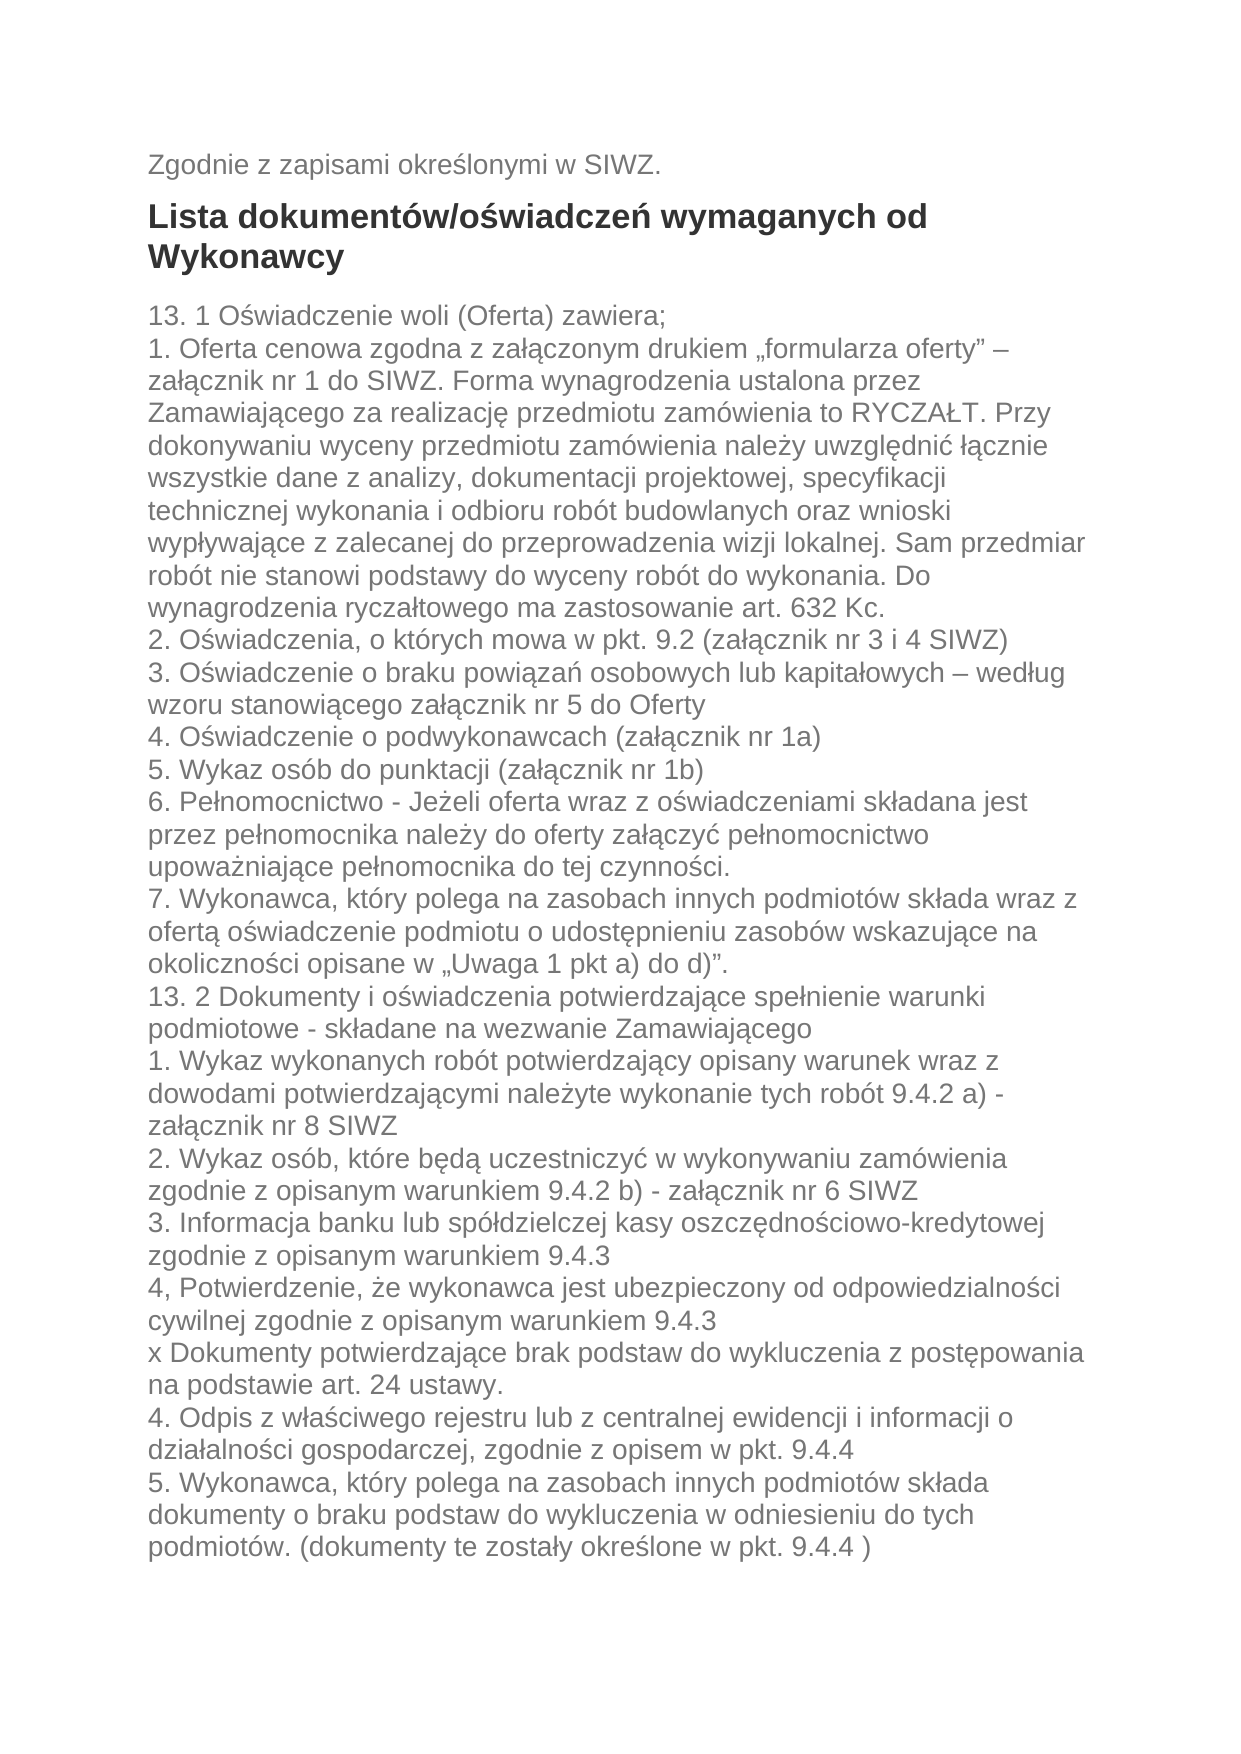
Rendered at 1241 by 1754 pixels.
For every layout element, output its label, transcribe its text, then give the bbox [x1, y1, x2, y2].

text Zgodnie z zapisami określonymi w SIWZ. [148, 148, 1093, 180]
text Lista dokumentów/oświadczeń wymaganych od Wykonawcy [148, 197, 1093, 276]
text 13. 1 Oświadczenie woli (Oferta) zawiera; 1. Oferta cenowa zgodna z załączonym drukiem „formularza oferty” – załącznik nr 1 do SIWZ. Forma wynagrodzenia ustalona przez Zamawiającego za realizację przedmiotu zamówienia to RYCZAŁT. Przy dokonywaniu wyceny przedmiotu zamówienia należy uwzględnić łącznie wszystkie dane z analizy, dokumentacji projektowej, specyfikacji technicznej wykonania i odbioru robót budowlanych oraz wnioski wypływające z zalecanej do przeprowadzenia wizji lokalnej. Sam przedmiar robót nie stanowi podstawy do wyceny robót do wykonania. Do wynagrodzenia ryczałtowego ma zastosowanie art. 632 Kc. 2. Oświadczenia, o których mowa w pkt. 9.2 (załącznik nr 3 i 4 SIWZ) 3. Oświadczenie o braku powiązań osobowych lub kapitałowych – według wzoru stanowiącego załącznik nr 5 do Oferty 4. Oświadczenie o podwykonawcach (załącznik nr 1a) 5. Wykaz osób do punktacji (załącznik nr 1b) 6. Pełnomocnictwo - Jeżeli oferta wraz z oświadczeniami składana jest przez pełnomocnika należy do oferty załączyć pełnomocnictwo upoważniające pełnomocnika do tej czynności. 7. Wykonawca, który polega na zasobach innych podmiotów składa wraz z ofertą oświadczenie podmiotu o udostępnieniu zasobów wskazujące na okoliczności opisane w „Uwaga 1 pkt a) do d)”. 13. 2 Dokumenty i oświadczenia potwierdzające spełnienie warunki podmiotowe - składane na wezwanie Zamawiającego 1. Wykaz wykonanych robót potwierdzający opisany warunek wraz z dowodami potwierdzającymi należyte wykonanie tych robót 9.4.2 a) - załącznik nr 8 SIWZ 2. Wykaz osób, które będą uczestniczyć w wykonywaniu zamówienia zgodnie z opisanym warunkiem 9.4.2 b) - załącznik nr 6 SIWZ 3. Informacja banku lub spółdzielczej kasy oszczędnościowo-kredytowej zgodnie z opisanym warunkiem 9.4.3 4, Potwierdzenie, że wykonawca jest ubezpieczony od odpowiedzialności cywilnej zgodnie z opisanym warunkiem 9.4.3 x Dokumenty potwierdzające brak podstaw do wykluczenia z postępowania na podstawie art. 24 ustawy. 4. Odpis z właściwego rejestru lub z centralnej ewidencji i informacji o działalności gospodarczej, zgodnie z opisem w pkt. 9.4.4 5. Wykonawca, który polega na zasobach innych podmiotów składa dokumenty o braku podstaw do wykluczenia w odniesieniu do tych podmiotów. (dokumenty te zostały określone w pkt. 9.4.4 ) [148, 299, 1093, 1563]
